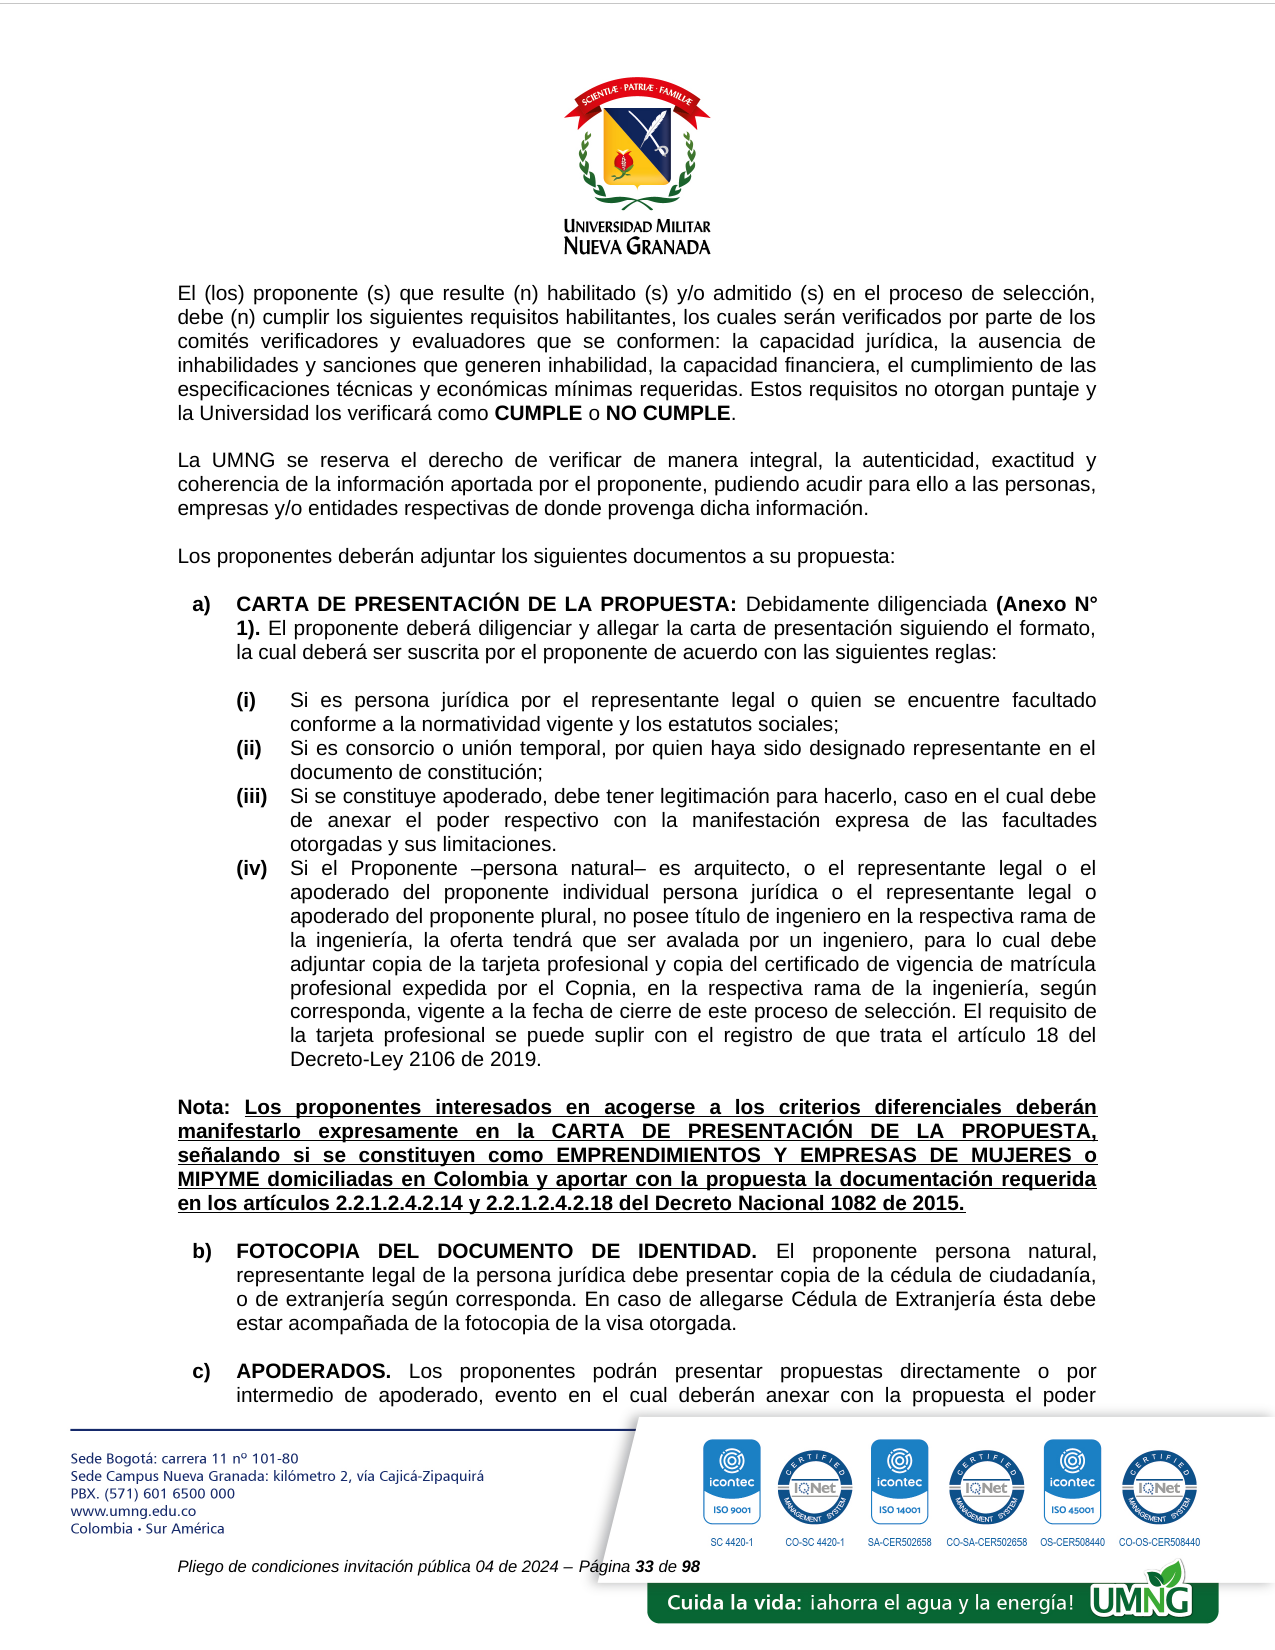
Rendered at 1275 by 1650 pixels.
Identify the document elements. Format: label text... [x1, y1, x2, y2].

picture [0, 3, 1275, 1650]
list FOTOCOPIA DEL DOCUMENTO DE IDENTIDAD. El proponente persona natural, representante legal de la persona jurídica debe presentar copia de la cédula de ciudadanía, o de extranjería según corresponda. En caso de allegarse Cédula de Extranjería ésta debe estar acompañada de la fotocopia de la visa otorgada. [192, 1239, 1098, 1335]
list Si el Proponente –persona natural– es arquitecto, o el representante legal o el apoderado del proponente individual persona jurídica o el representante legal o apoderado del proponente plural, no posee título de ingeniero en la respectiva rama de la ingeniería, la oferta tendrá que ser avalada por un ingeniero, para lo cual debe adjuntar copia de la tarjeta profesional y copia del certificado de vigencia de matrícula profesional expedida por el Copnia, en la respectiva rama de la ingeniería, según corresponda, vigente a la fecha de cierre de este proceso de selección. El requisito de la tarjeta profesional se puede suplir con el registro de que trata el artículo 18 del Decreto-Ley 2106 de 2019. [236, 856, 1098, 1071]
list Si es consorcio o unión temporal, por quien haya sido designado representante en el documento de constitución; [236, 736, 1098, 784]
list CARTA DE PRESENTACIÓN DE LA PROPUESTA: Debidamente diligenciada (Anexo N° 1). El proponente deberá diligenciar y allegar la carta de presentación siguiendo el formato, la cual deberá ser suscrita por el proponente de acuerdo con las siguientes reglas: [192, 592, 1098, 664]
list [192, 1359, 1098, 1407]
text La UMNG se reserva el derecho de verificar de manera integral, la autenticidad, exactitud y coherencia de la información aportada por el proponente, pudiendo acudir para ello a las personas, empresas y/o entidades respectivas de donde provenga dicha información. [177, 448, 1098, 520]
text Los proponentes deberán adjuntar los siguientes documentos a su propuesta: [177, 544, 1098, 568]
text El (los) proponente (s) que resulte (n) habilitado (s) y/o admitido (s) en el proceso de selección, debe (n) cumplir los siguientes requisitos habilitantes, los cuales serán verificados por parte de los comités verificadores y evaluadores que se conformen: la capacidad jurídica, la ausencia de inhabilidades y sanciones que generen inhabilidad, la capacidad financiera, el cumplimiento de las especificaciones técnicas y económicas mínimas requeridas. Estos requisitos no otorgan puntaje y la Universidad los verificará como CUMPLE o NO CUMPLE. [177, 281, 1098, 424]
list Si se constituye apoderado, debe tener legitimación para hacerlo, caso en el cual debe de anexar el poder respectivo con la manifestación expresa de las facultades otorgadas y sus limitaciones. [236, 784, 1098, 856]
text Nota: Los proponentes interesados en acogerse a los criterios diferenciales deberán manifestarlo expresamente en la CARTA DE PRESENTACIÓN DE LA PROPUESTA, señalando si se constituyen como EMPRENDIMIENTOS Y EMPRESAS DE MUJERES o MIPYME domiciliadas en Colombia y aportar con la propuesta la documentación requerida en los artículos 2.2.1.2.4.2.14 y 2.2.1.2.4.2.18 del Decreto Nacional 1082 de 2015. [177, 1165, 1098, 1215]
text Nota: Los proponentes interesados en acogerse a los criterios diferenciales deberán manifestarlo expresamente en la CARTA DE PRESENTACIÓN DE LA PROPUESTA, señalando si se constituyen como EMPRENDIMIENTOS Y EMPRESAS DE MUJERES o MIPYME domiciliadas en Colombia y aportar con la propuesta la documentación requerida en los artículos 2.2.1.2.4.2.14 y 2.2.1.2.4.2.18 del Decreto Nacional 1082 de 2015. [177, 1095, 1098, 1140]
list Si es persona jurídica por el representante legal o quien se encuentre facultado conforme a la normatividad vigente y los estatutos sociales; [236, 688, 1098, 736]
